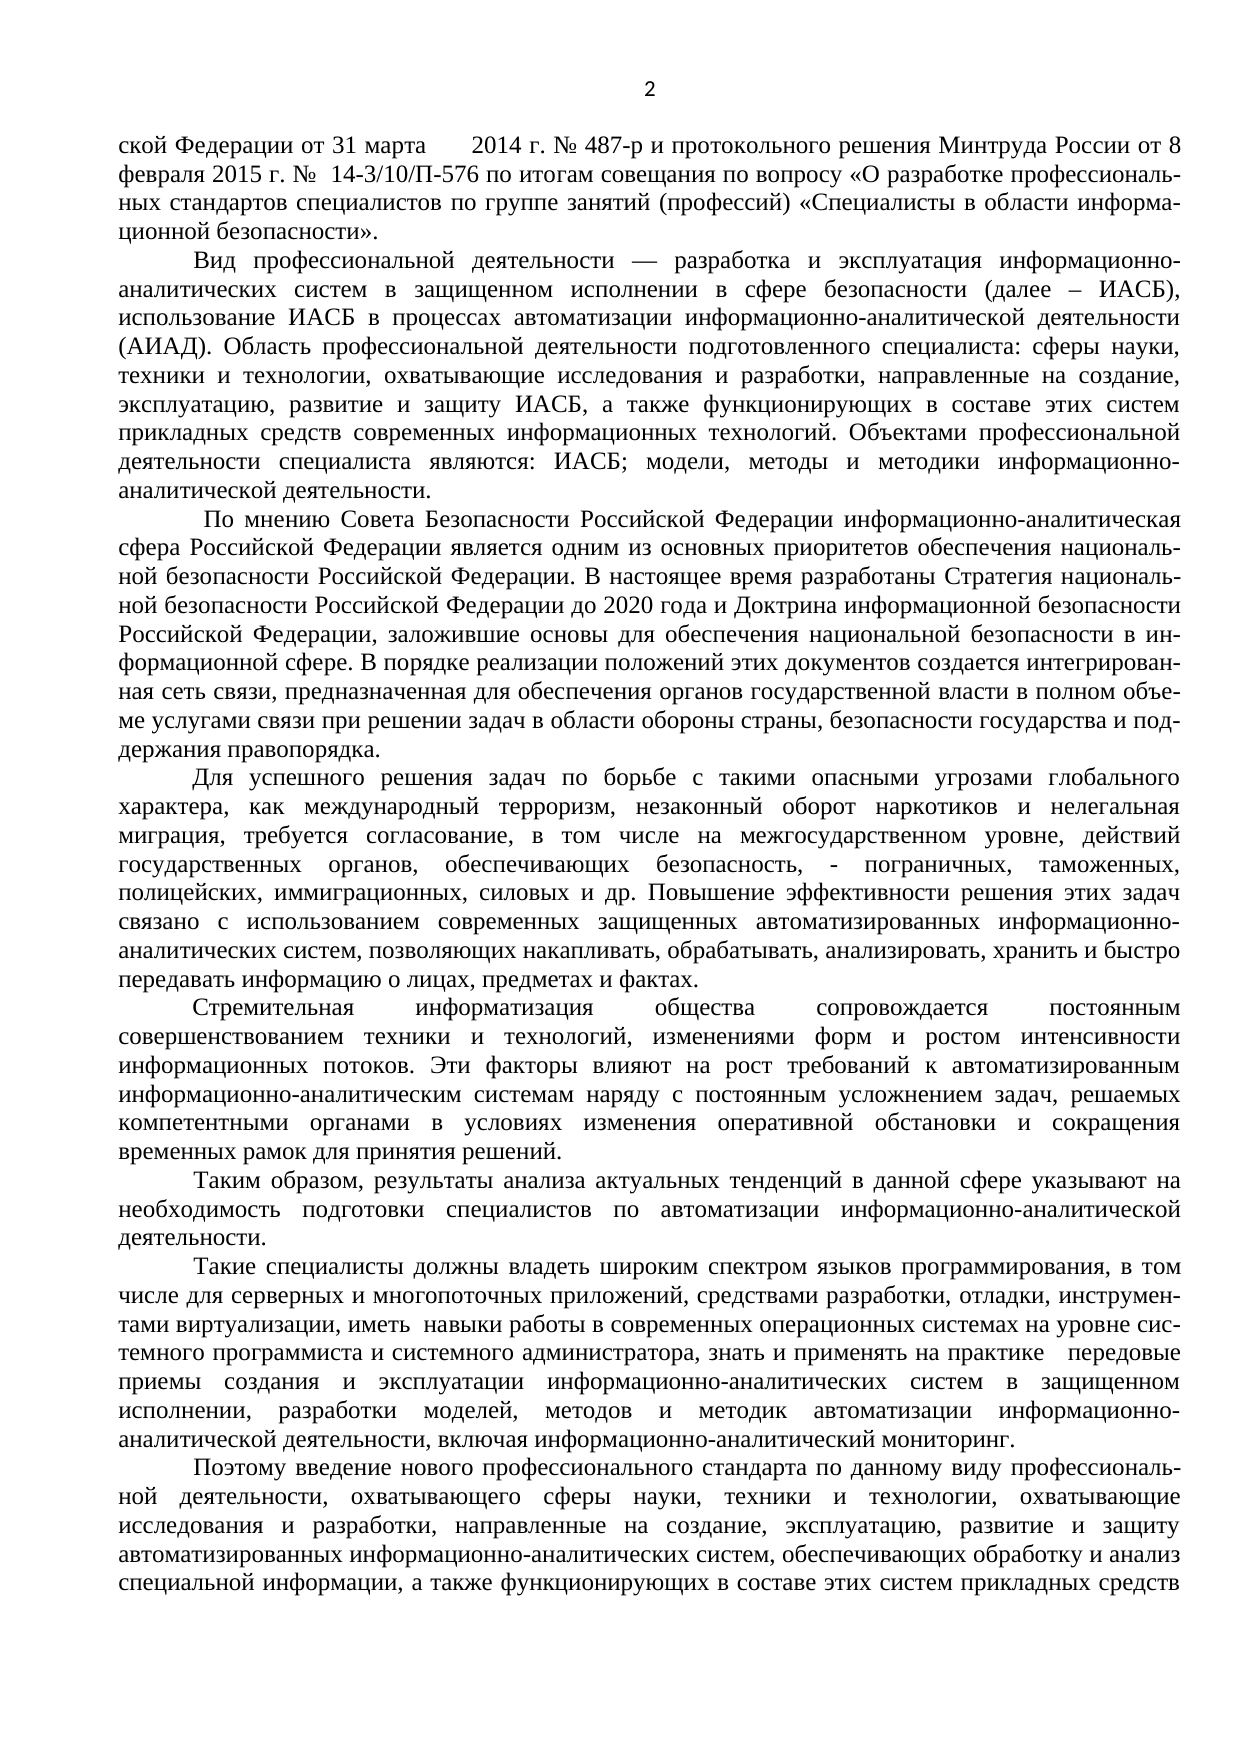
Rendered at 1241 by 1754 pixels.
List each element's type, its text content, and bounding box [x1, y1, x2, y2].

text Таким образом, результаты анализа актуальных тенденций в данной сфере указывают на необходимость подготовки специалистов по автоматизации информационно-аналитической деятельности. [118, 1165, 1181, 1251]
text Вид профессиональной деятельности — разработка и эксплуатация информационно-аналитических систем в защищенном исполнении в сфере безопасности (далее – ИАСБ), использование ИАСБ в процессах автоматизации информационно-аналитической деятельности (АИАД). Область профессиональной деятельности подготовленного специалиста: сферы науки, техники и технологии, охватывающие исследования и разработки, направленные на создание, эксплуатацию, развитие и защиту ИАСБ, а также функционирующих в составе этих систем прикладных средств современных информационных технологий. Объектами профессиональной деятельности специалиста являются: ИАСБ; модели, методы и методики информационно-аналитической деятельности. [118, 245, 1181, 504]
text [118, 1452, 1181, 1596]
text По мнению Совета Безопасности Российской Федерации информационно-аналитическая сфера Российской Федерации является одним из основных приоритетов обеспечения национальной безопасности Российской Федерации. В настоящее время разработаны Стратегия национальной безопасности Российской Федерации до 2020 года и Доктрина информационной безопасности Российской Федерации, заложившие основы для обеспечения национальной безопасности в информационной сфере. В порядке реализации положений этих документов создается интегрированная сеть связи, предназначенная для обеспечения органов государственной власти в полном объеме услугами связи при решении задач в области обороны страны, безопасности государства и поддержания правопорядка. [118, 504, 1181, 762]
text Стремительная информатизация общества сопровождается постоянным совершенствованием техники и технологий, изменениями форм и ростом интенсивности информационных потоков. Эти факторы влияют на рост требований к автоматизированным информационно-аналитическим системам наряду с постоянным усложнением задач, решаемых компетентными органами в условиях изменения оперативной обстановки и сокращения временных рамок для принятия решений. [118, 992, 1181, 1165]
text Такие специалисты должны владеть широким спектром языков программирования, в том числе для серверных и многопоточных приложений, средствами разработки, отладки, инструментами виртуализации, иметь навыки работы в современных операционных системах на уровне системного программиста и системного администратора, знать и применять на практике передовые приемы создания и эксплуатации информационно-аналитических систем в защищенном исполнении, разработки моделей, методов и методик автоматизации информационно-аналитической деятельности, включая информационно-аналитический мониторинг. [118, 1251, 1181, 1452]
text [118, 130, 1181, 245]
text Для успешного решения задач по борьбе с такими опасными угрозами глобального характера, как международный терроризм, незаконный оборот наркотиков и нелегальная миграция, требуется согласование, в том числе на межгосударственном уровне, действий государственных органов, обеспечивающих безопасность, - пограничных, таможенных, полицейских, иммиграционных, силовых и др. Повышение эффективности решения этих задач связано с использованием современных защищенных автоматизированных информационно-аналитических систем, позволяющих накапливать, обрабатывать, анализировать, хранить и быстро передавать информацию о лицах, предметах и фактах. [118, 762, 1181, 992]
